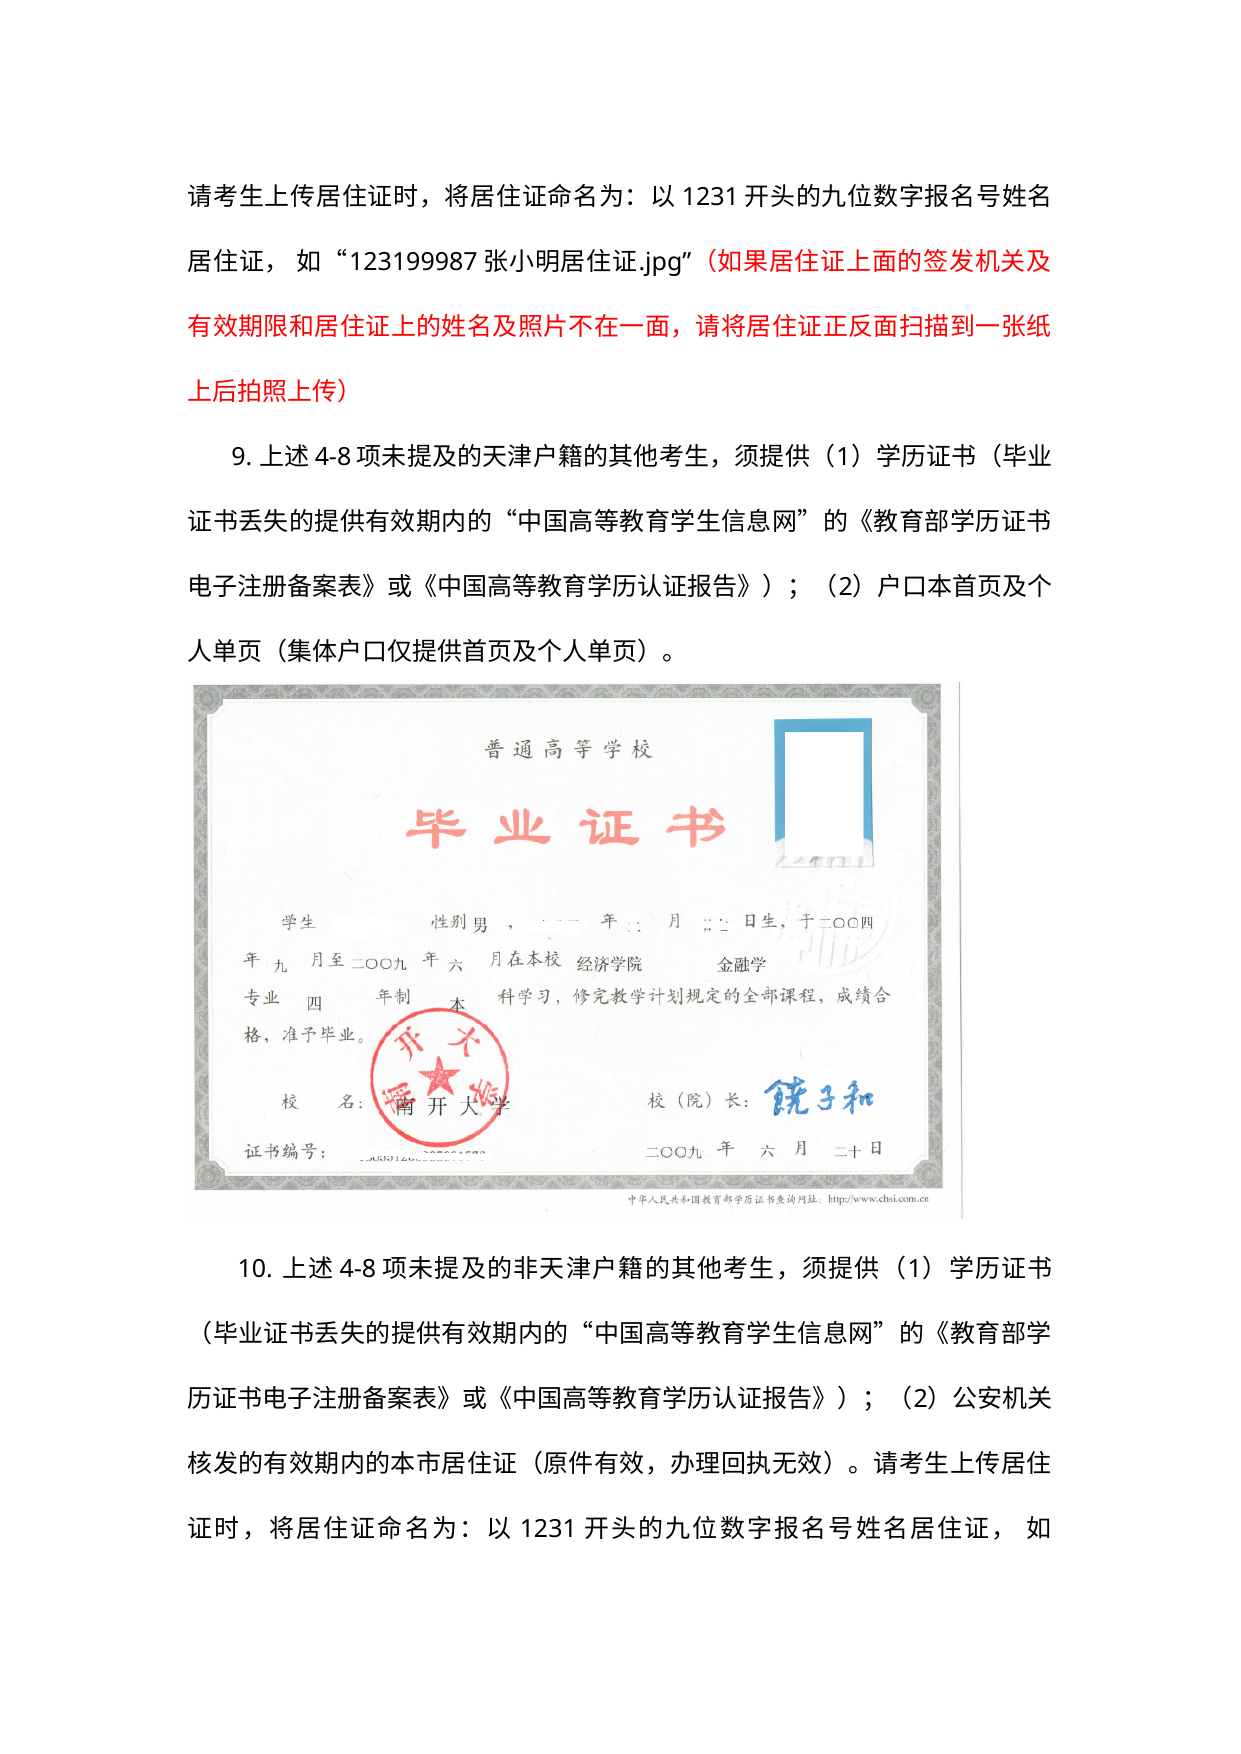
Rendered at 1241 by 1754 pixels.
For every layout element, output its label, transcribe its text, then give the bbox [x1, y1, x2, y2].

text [187, 1234, 1053, 1559]
text 9. 上述4-8项未提及的天津户籍的其他考生，须提供（1）学历证书（毕业证书丢失的提供有效期内的“中国高等教育学生信息网”的《教育部学历证书电子注册备案表》或《中国高等教育学历认证报告》）；（2）户口本首页及个人单页（集体户口仅提供首页及个人单页）。 [187, 422, 1053, 682]
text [187, 162, 1053, 422]
picture [187, 682, 965, 1219]
